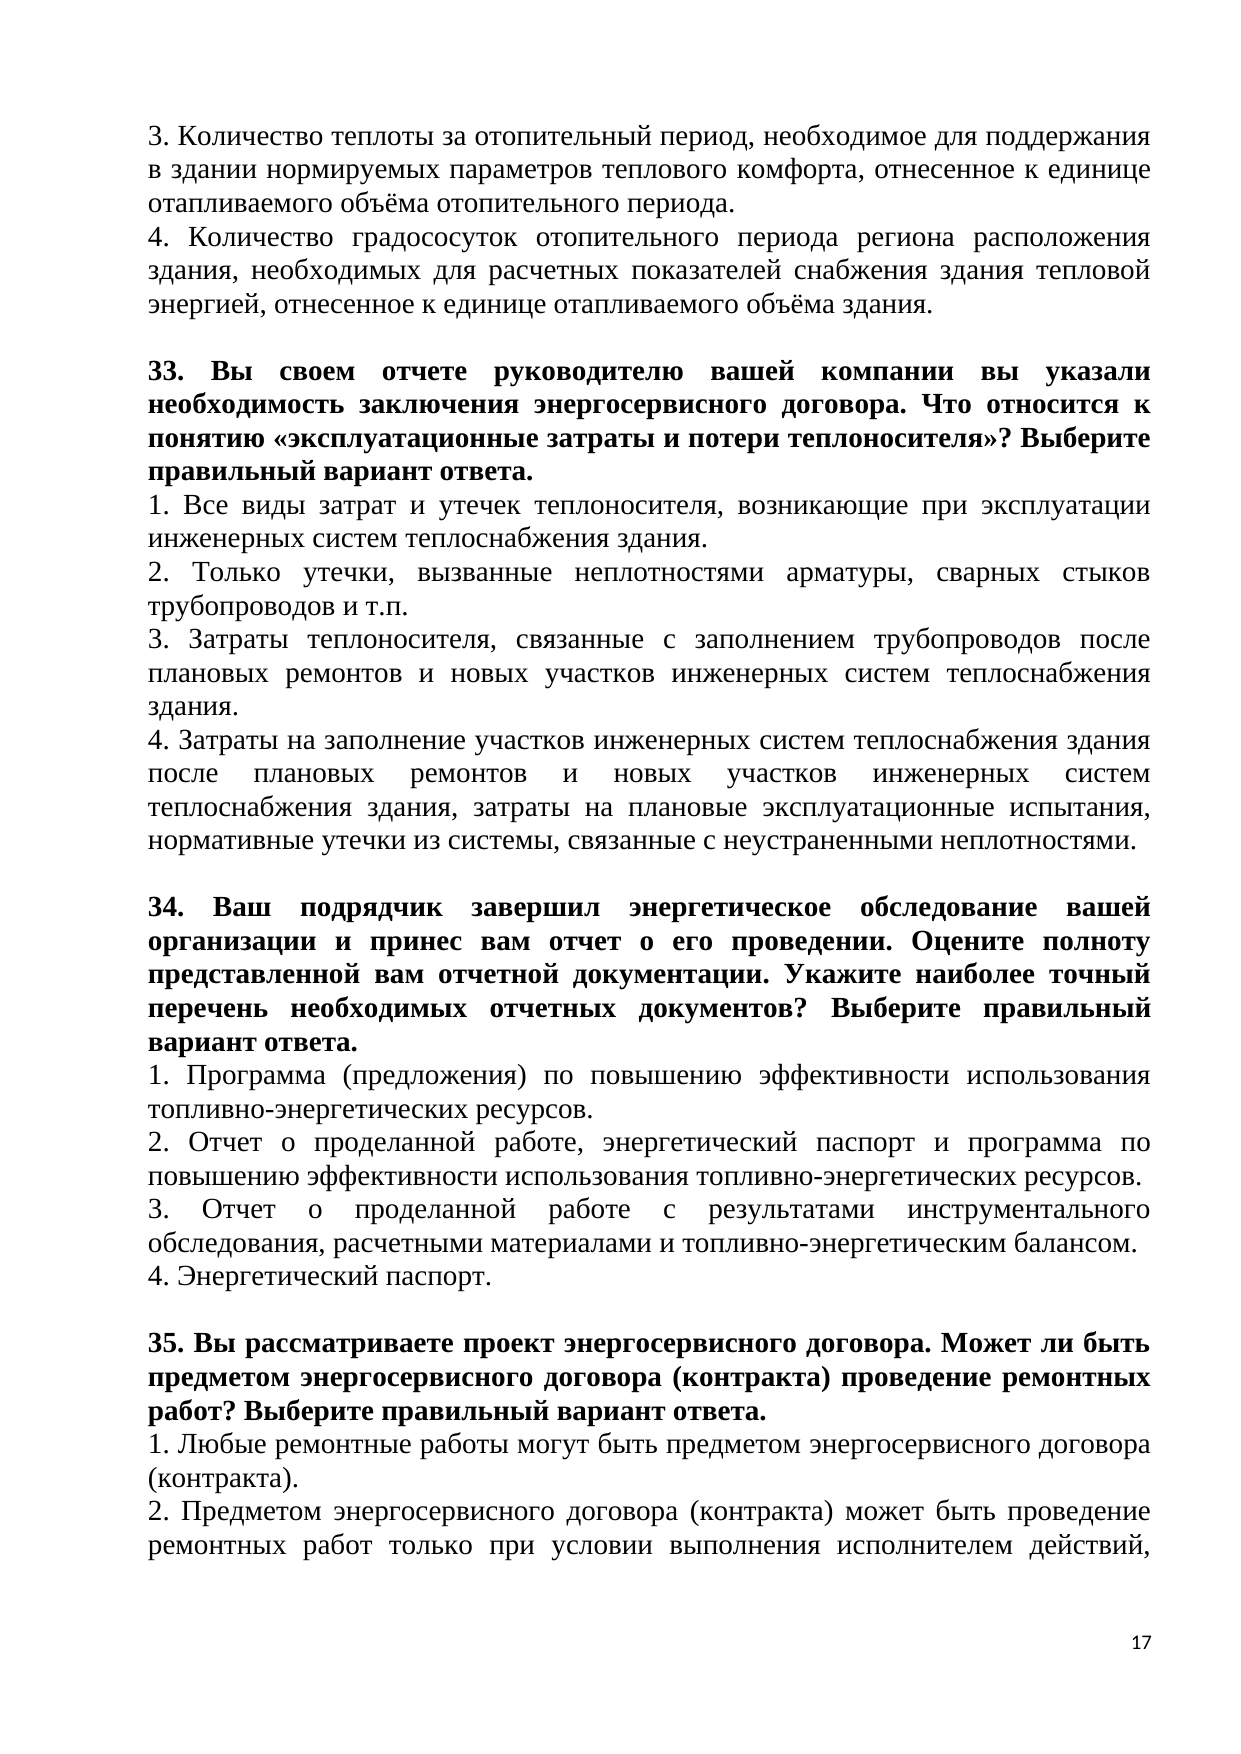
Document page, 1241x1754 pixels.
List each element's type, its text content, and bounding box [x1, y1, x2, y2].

text 3. Отчет о проделанной работе с результатами инструментального обследования, расчетными материалами и топливно-энергетическим балансом. [148, 1191, 1152, 1258]
text 34. Ваш подрядчик завершил энергетическое обследование вашей организации и принес вам отчет о его проведении. Оцените полноту представленной вам отчетной документации. Укажите наиболее точный перечень необходимых отчетных документов? Выберите правильный вариант ответа. [148, 889, 1152, 1057]
text 3. Количество теплоты за отопительный период, необходимое для поддержания в здании нормируемых параметров теплового комфорта, отнесенное к единице отапливаемого объёма отопительного периода. [148, 118, 1152, 219]
text 1. Все виды затрат и утечек теплоносителя, возникающие при эксплуатации инженерных систем теплоснабжения здания. [148, 487, 1152, 554]
text 4. Энергетический паспорт. [148, 1258, 1152, 1292]
text 4. Количество градососуток отопительного периода региона расположения здания, необходимых для расчетных показателей снабжения здания тепловой энергией, отнесенное к единице отапливаемого объёма здания. [148, 219, 1152, 319]
text 4. Затраты на заполнение участков инженерных систем теплоснабжения здания после плановых ремонтов и новых участков инженерных систем теплоснабжения здания, затраты на плановые эксплуатационные испытания, нормативные утечки из системы, связанные с неустраненными неплотностями. [148, 722, 1152, 856]
text 33. Вы своем отчете руководителю вашей компании вы указали необходимость заключения энергосервисного договора. Что относится к понятию «эксплуатационные затраты и потери теплоносителя»? Выберите правильный вариант ответа. [148, 353, 1152, 487]
text 2. Только утечки, вызванные неплотностями арматуры, сварных стыков трубопроводов и т.п. [148, 554, 1152, 621]
text 1. Любые ремонтные работы могут быть предметом энергосервисного договора (контракта). [148, 1426, 1152, 1493]
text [148, 1493, 1152, 1560]
text 1. Программа (предложения) по повышению эффективности использования топливно-энергетических ресурсов. [148, 1057, 1152, 1124]
text 3. Затраты теплоносителя, связанные с заполнением трубопроводов после плановых ремонтов и новых участков инженерных систем теплоснабжения здания. [148, 621, 1152, 722]
text 2. Отчет о проделанной работе, энергетический паспорт и программа по повышению эффективности использования топливно-энергетических ресурсов. [148, 1124, 1152, 1191]
text 35. Вы рассматриваете проект энергосервисного договора. Может ли быть предметом энергосервисного договора (контракта) проведение ремонтных работ? Выберите правильный вариант ответа. [148, 1326, 1152, 1426]
